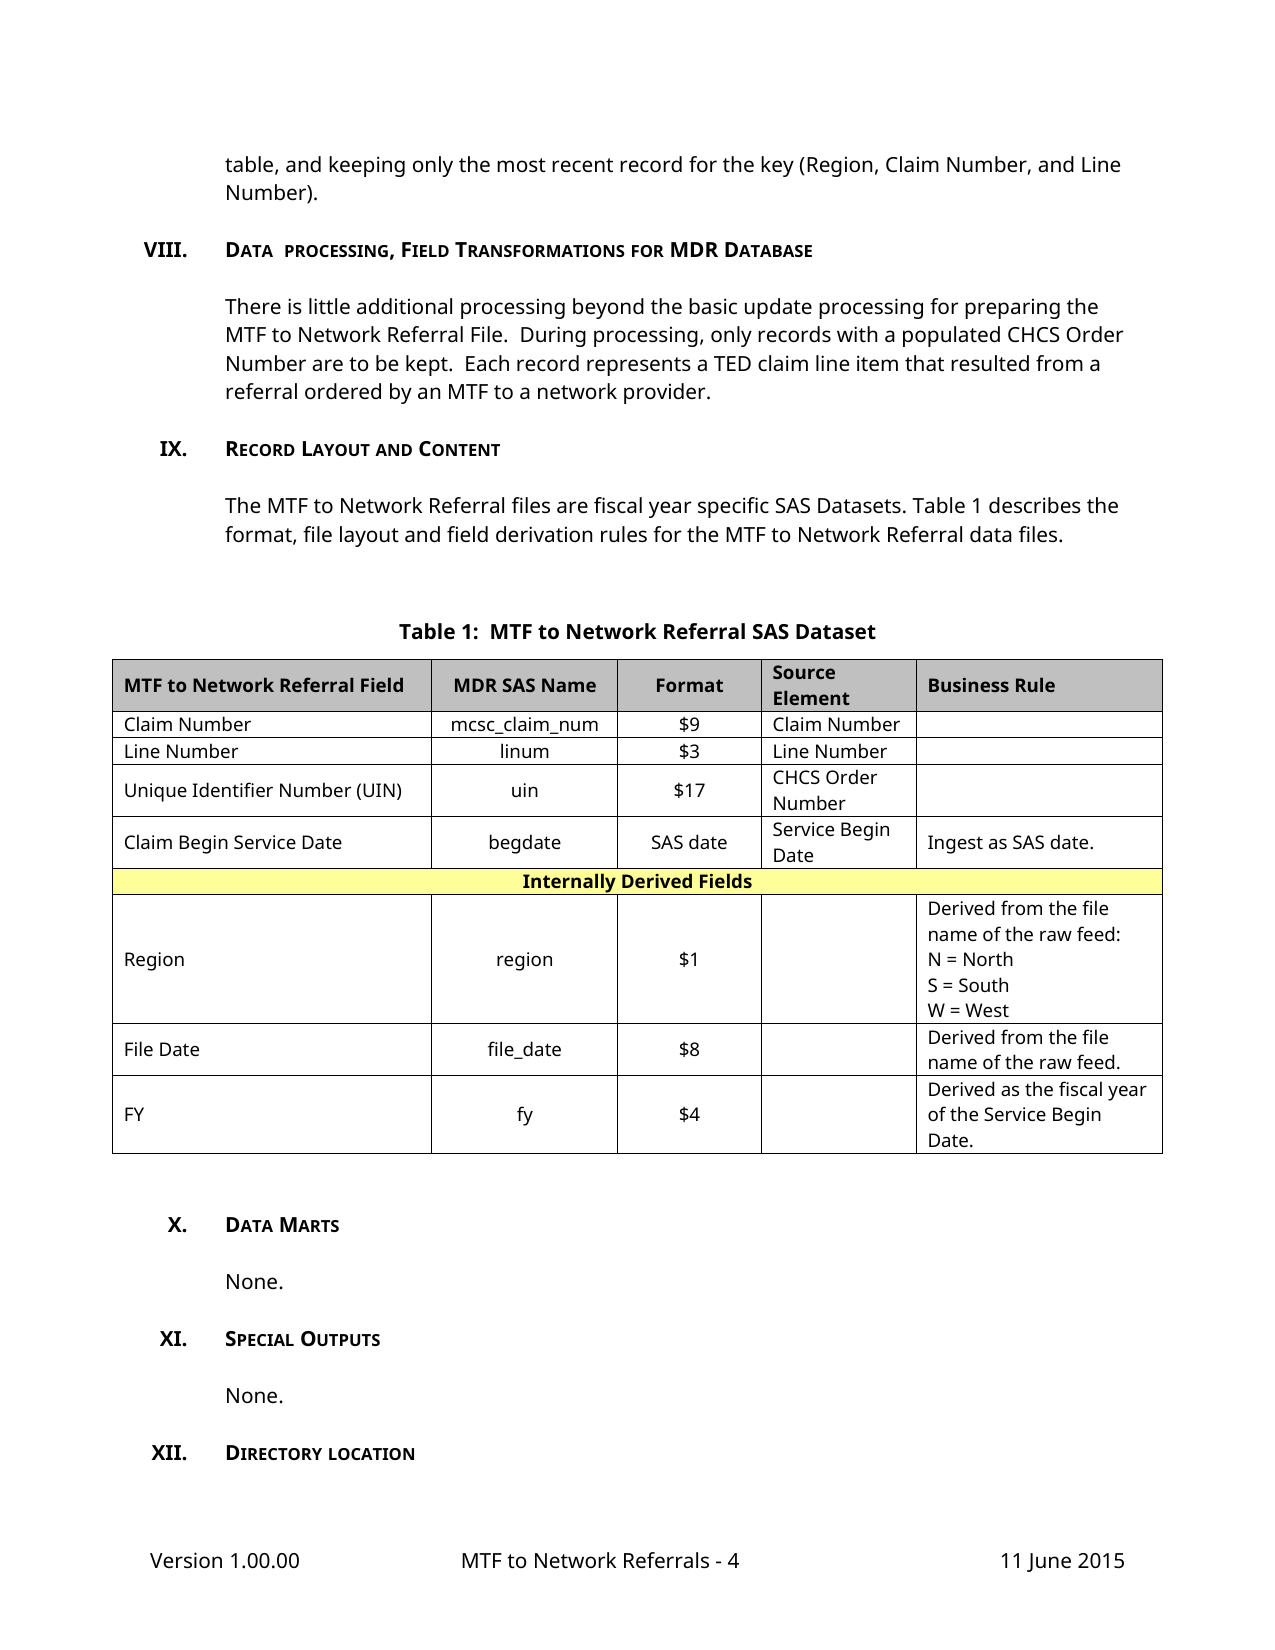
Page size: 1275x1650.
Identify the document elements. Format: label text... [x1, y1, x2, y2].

list Record Layout and Content [187, 434, 1125, 463]
table_cell Claim Begin Service Date [113, 817, 431, 868]
table_cell File Date [113, 1024, 431, 1075]
table_cell $9 [618, 712, 761, 737]
table_header MDR SAS Name [432, 660, 617, 711]
table_cell $1 [618, 895, 761, 1023]
table_cell $17 [618, 765, 761, 816]
table_cell $8 [618, 1024, 761, 1075]
table_cell [762, 895, 916, 1023]
table_cell CHCS Order Number [762, 765, 916, 816]
table_cell region [432, 895, 617, 1023]
list None. [225, 1381, 1125, 1410]
table_cell Derived from the file name of the raw feed. [917, 1024, 1162, 1075]
table_cell Claim Number [113, 712, 431, 737]
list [225, 150, 1125, 207]
table_cell [762, 1076, 916, 1153]
table_cell $3 [618, 738, 761, 764]
table_cell Unique Identifier Number (UIN) [113, 765, 431, 816]
list None. [225, 1267, 1125, 1296]
table_cell [917, 765, 1162, 816]
list Special Outputs [187, 1324, 1125, 1353]
table_cell Ingest as SAS date. [917, 817, 1162, 868]
table_cell $4 [618, 1076, 761, 1153]
table_cell uin [432, 765, 617, 816]
list There is little additional processing beyond the basic update processing for preparing the MTF to Network Referral File. During processing, only records with a populated CHCS Order Number are to be kept. Each record represents a TED claim line item that resulted from a referral ordered by an MTF to a network provider. [225, 292, 1125, 406]
table_cell fy [432, 1076, 617, 1153]
table_cell Line Number [113, 738, 431, 764]
table_cell Derived as the fiscal year of the Service Begin Date. [917, 1076, 1162, 1153]
table_cell begdate [432, 817, 617, 868]
table_cell mcsc_claim_num [432, 712, 617, 737]
table_cell Line Number [762, 738, 916, 764]
table_header Format [618, 660, 761, 711]
table_cell linum [432, 738, 617, 764]
table_cell FY [113, 1076, 431, 1153]
table_cell Derived from the file name of the raw feed: N = North S = South W = West [917, 895, 1162, 1023]
list The MTF to Network Referral files are fiscal year specific SAS Datasets. Table 1 describes the format, file layout and field derivation rules for the MTF to Network Referral data files. [225, 491, 1125, 548]
table_cell Service Begin Date [762, 817, 916, 868]
table_cell [917, 738, 1162, 764]
list Data Marts [187, 1211, 1125, 1239]
table_header Business Rule [917, 660, 1162, 711]
list Directory location [187, 1438, 1125, 1467]
title Table 1: MTF to Network Referral SAS Dataset [150, 617, 1125, 646]
table_cell Region [113, 895, 431, 1023]
list Data processing, Field Transformations for MDR Database [187, 235, 1125, 264]
table_cell [917, 712, 1162, 737]
table_header Source Element [762, 660, 916, 711]
table_cell [762, 1024, 916, 1075]
table_header MTF to Network Referral Field [113, 660, 431, 711]
table_cell Internally Derived Fields [113, 869, 1162, 894]
table_cell file_date [432, 1024, 617, 1075]
table_cell SAS date [618, 817, 761, 868]
table_cell Claim Number [762, 712, 916, 737]
